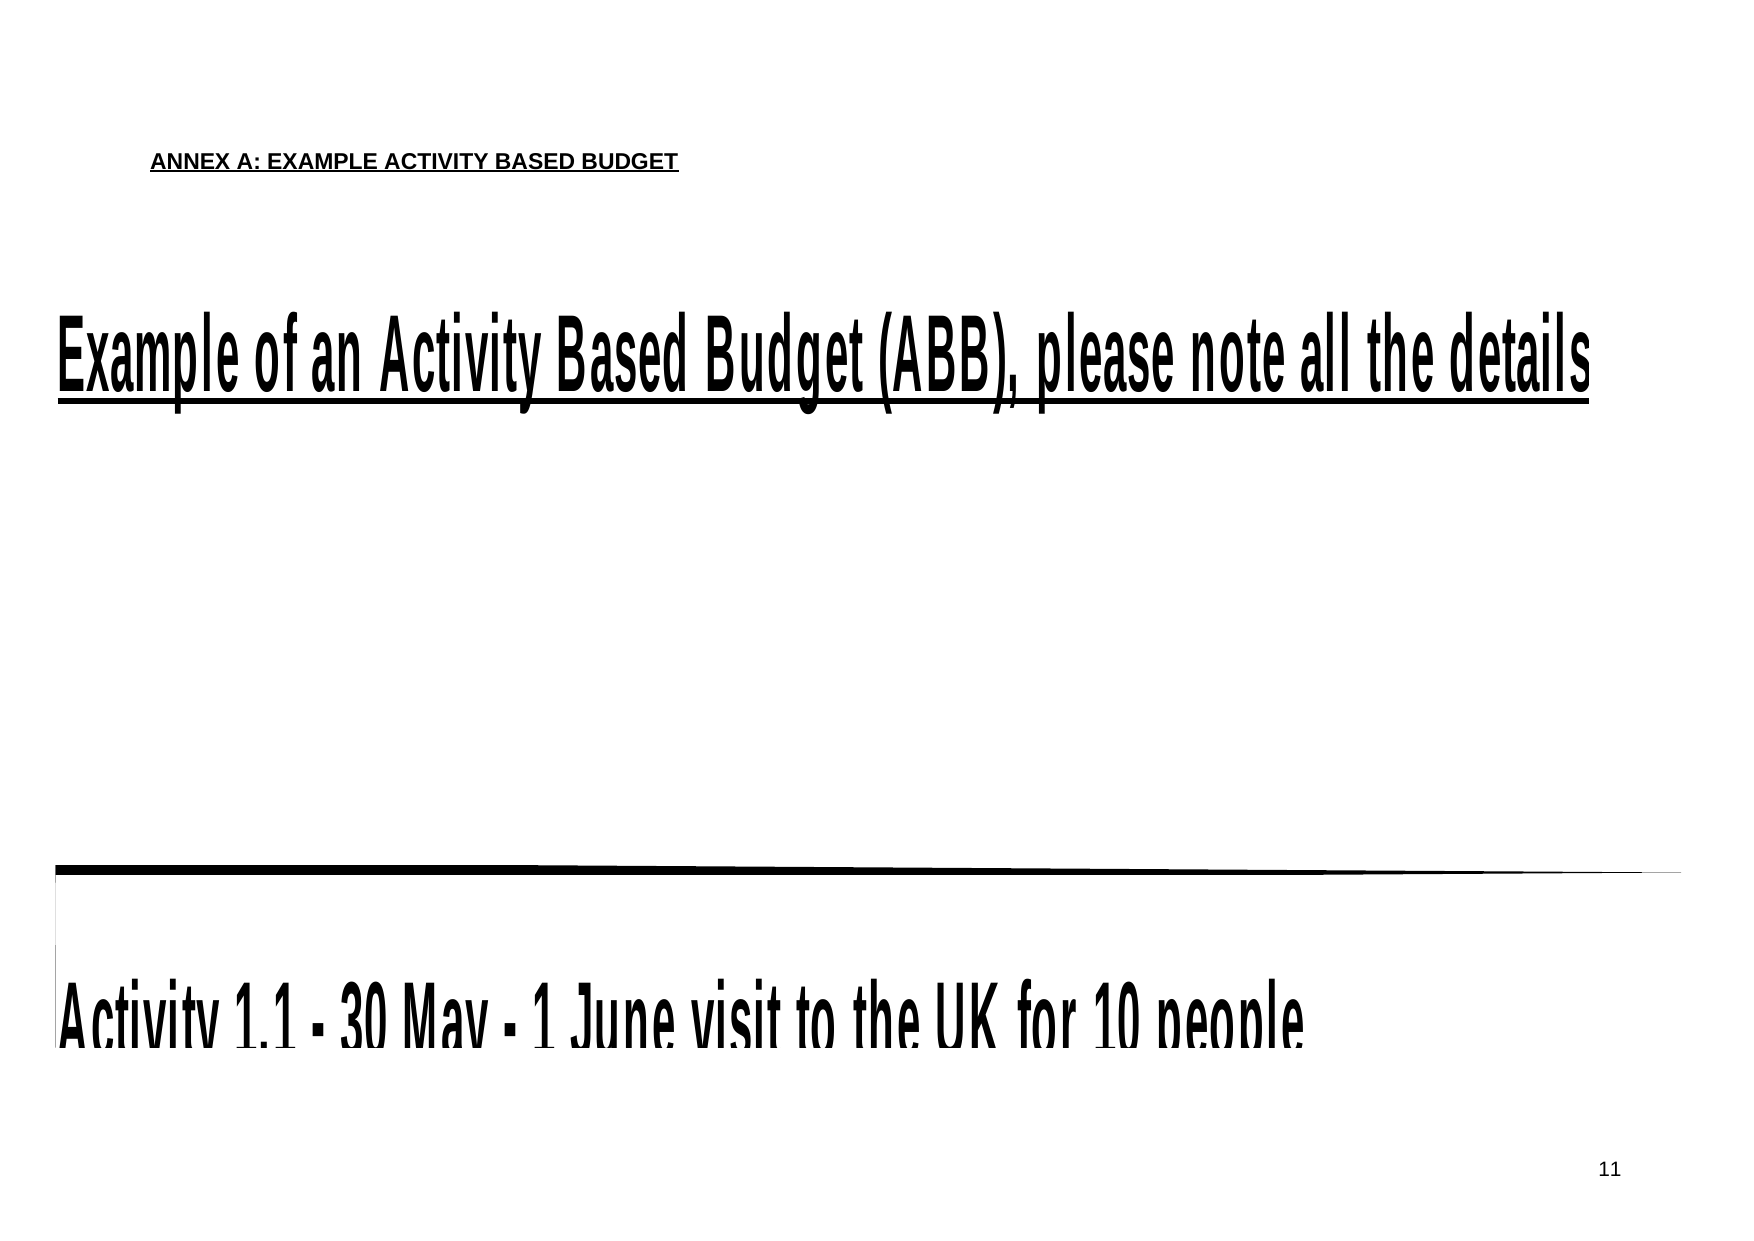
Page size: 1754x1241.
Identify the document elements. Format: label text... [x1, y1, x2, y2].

text ANNEX A: EXAMPLE ACTIVITY BASED BUDGET [150, 148, 1621, 174]
